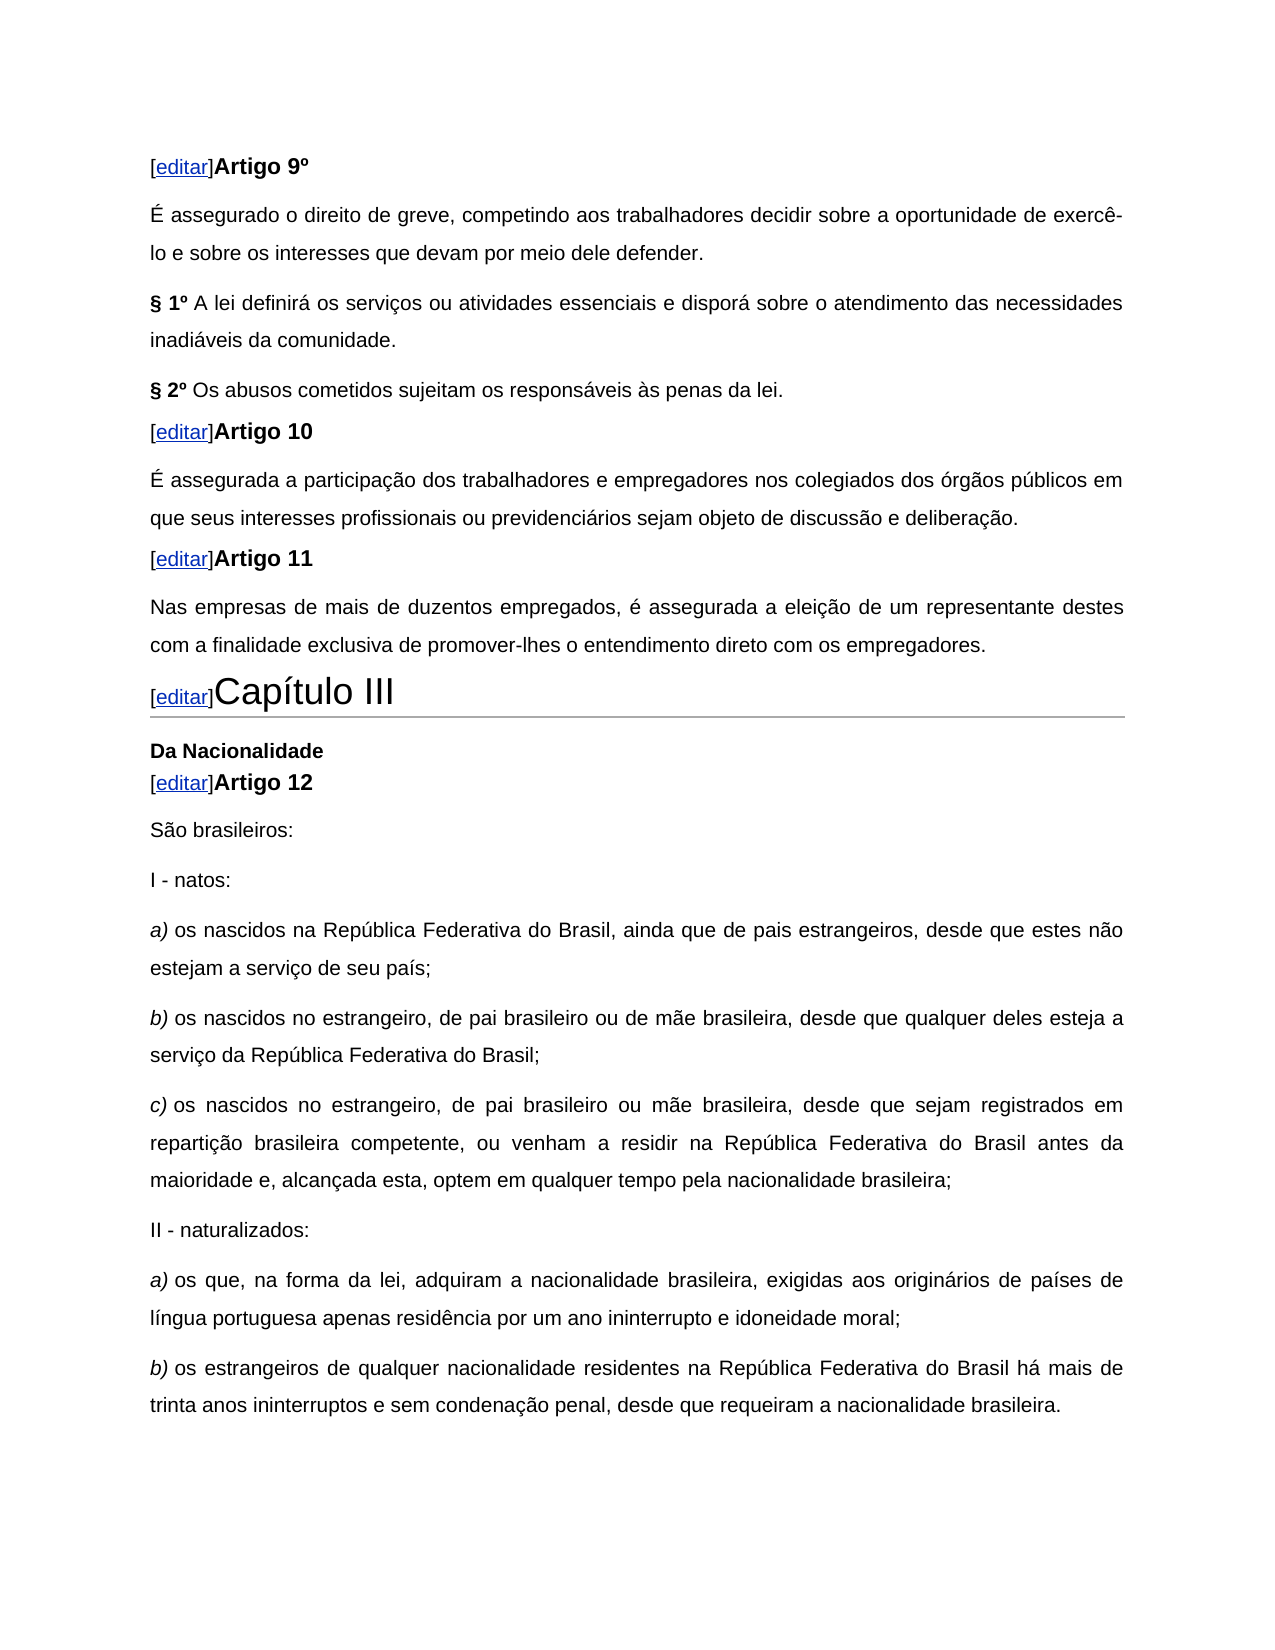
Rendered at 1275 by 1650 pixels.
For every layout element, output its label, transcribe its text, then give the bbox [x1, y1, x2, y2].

subtitle [editar]Capítulo III [150, 669, 1125, 716]
text I - natos: [150, 855, 1125, 892]
text b) os estrangeiros de qualquer nacionalidade residentes na República Federativa do Brasil há mais de trinta anos ininterruptos e sem condenação penal, desde que requeiram a nacionalidade brasileira. [150, 1342, 1125, 1417]
text c) os nascidos no estrangeiro, de pai brasileiro ou mãe brasileira, desde que sejam registrados em repartição brasileira competente, ou venham a residir na República Federativa do Brasil antes da maioridade e, alcançada esta, optem em qualquer tempo pela nacionalidade brasileira; [150, 1080, 1125, 1192]
subtitle [editar]Artigo 10 [150, 415, 1125, 444]
subtitle [editar]Artigo 12 [150, 765, 1125, 795]
text a) os nascidos na República Federativa do Brasil, ainda que de pais estrangeiros, desde que estes não estejam a serviço de seu país; [150, 905, 1125, 980]
subtitle [editar]Artigo 11 [150, 542, 1125, 572]
text É assegurado o direito de greve, competindo aos trabalhadores decidir sobre a oportunidade de exercê-lo e sobre os interesses que devam por meio dele defender. [150, 190, 1125, 265]
text É assegurada a participação dos trabalhadores e empregadores nos colegiados dos órgãos públicos em que seus interesses profissionais ou previdenciários sejam objeto de discussão e deliberação. [150, 454, 1125, 529]
text Nas empresas de mais de duzentos empregados, é assegurada a eleição de um representante destes com a finalidade exclusiva de promover-lhes o entendimento direto com os empregadores. [150, 582, 1125, 657]
text São brasileiros: [150, 805, 1125, 842]
text a) os que, na forma da lei, adquiram a nacionalidade brasileira, exigidas aos originários de países de língua portuguesa apenas residência por um ano ininterrupto e idoneidade moral; [150, 1255, 1125, 1330]
text Da Nacionalidade [150, 733, 1125, 763]
text II - naturalizados: [150, 1205, 1125, 1242]
text § 2º Os abusos cometidos sujeitam os responsáveis às penas da lei. [150, 365, 1125, 402]
text § 1º A lei definirá os serviços ou atividades essenciais e disporá sobre o atendimento das necessidades inadiáveis da comunidade. [150, 277, 1125, 352]
text b) os nascidos no estrangeiro, de pai brasileiro ou de mãe brasileira, desde que qualquer deles esteja a serviço da República Federativa do Brasil; [150, 992, 1125, 1067]
subtitle [editar]Artigo 9º [150, 150, 1125, 180]
